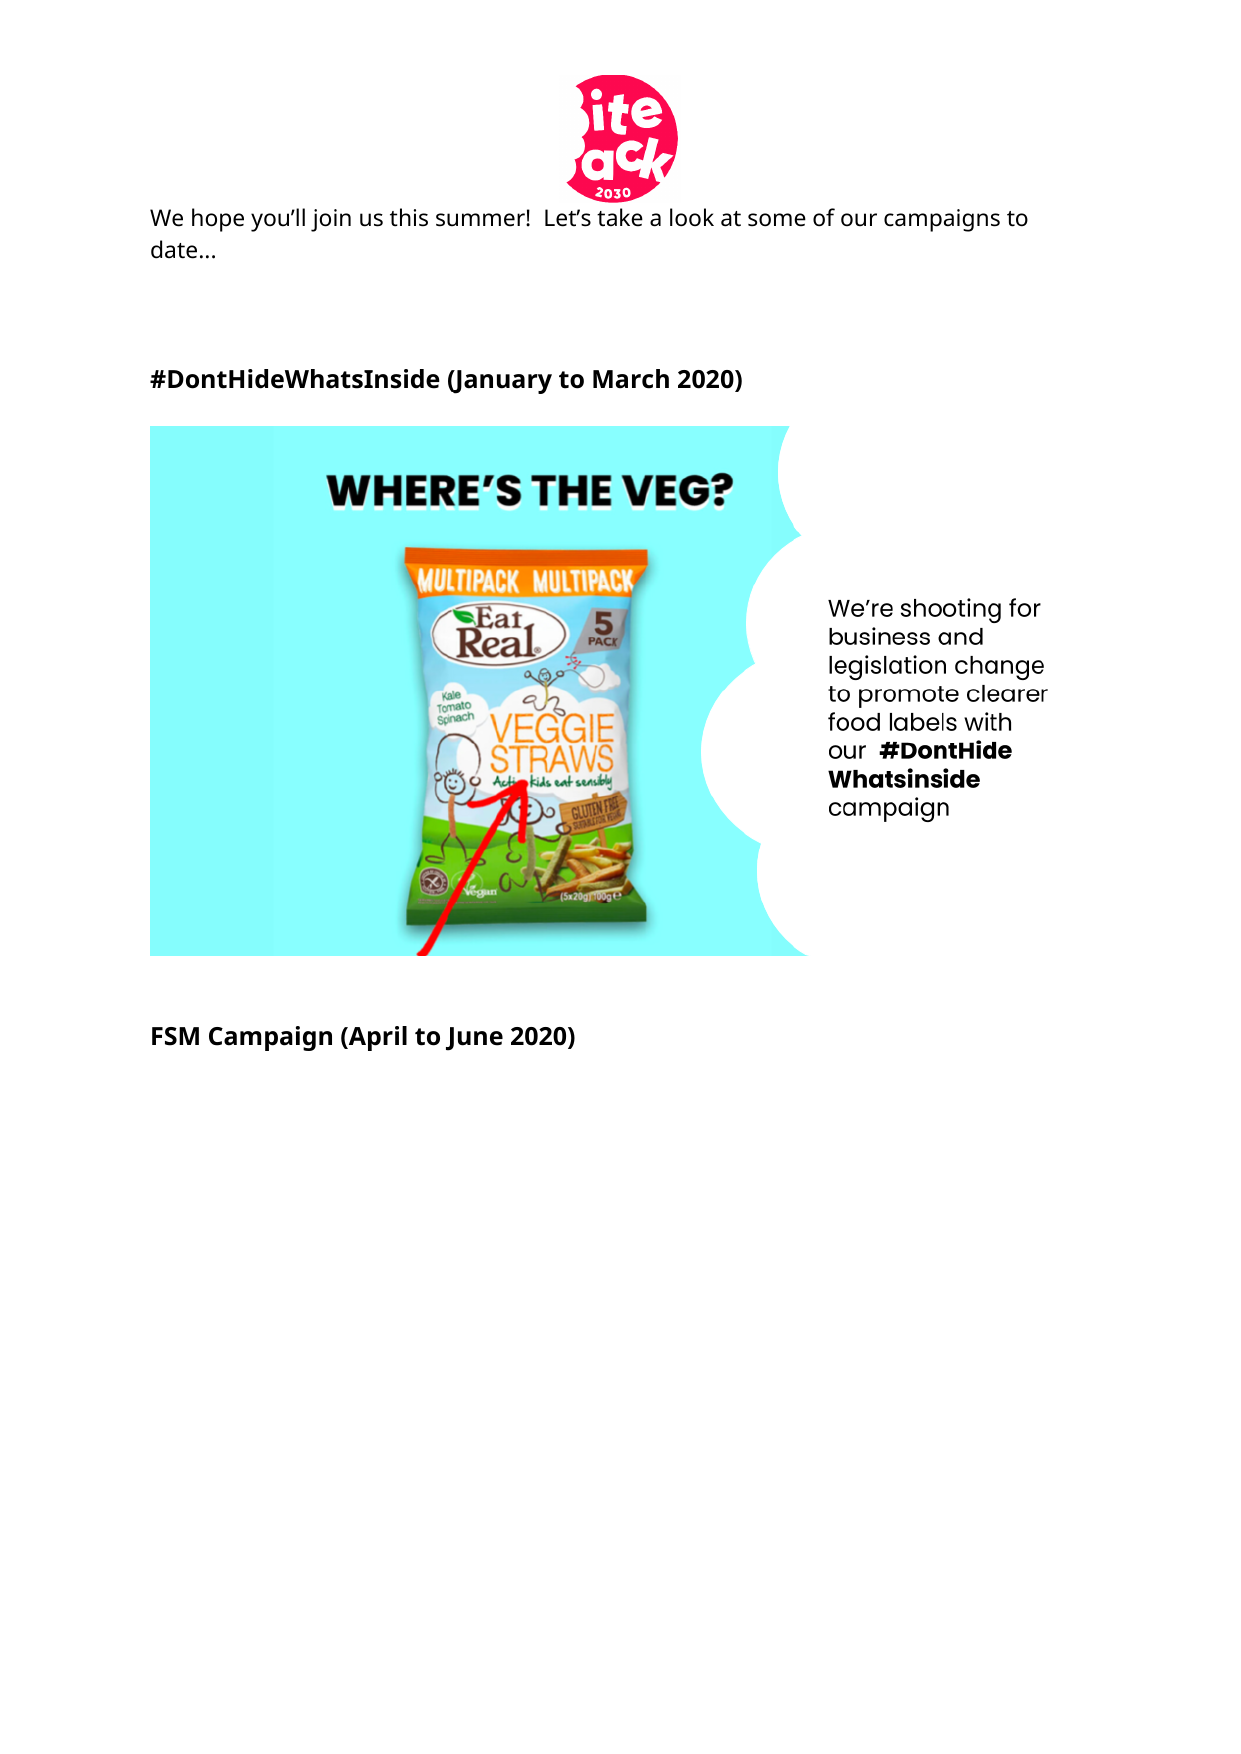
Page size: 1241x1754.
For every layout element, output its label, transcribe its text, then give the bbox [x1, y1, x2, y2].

text FSM Campaign (April to June 2020) [150, 1018, 1090, 1052]
picture [150, 426, 1091, 956]
text #DontHideWhatsInside (January to March 2020) [150, 361, 1090, 395]
text We hope you’ll join us this summer! Let’s take a look at some of our campaigns to date... [150, 202, 1090, 265]
picture [559, 75, 681, 203]
